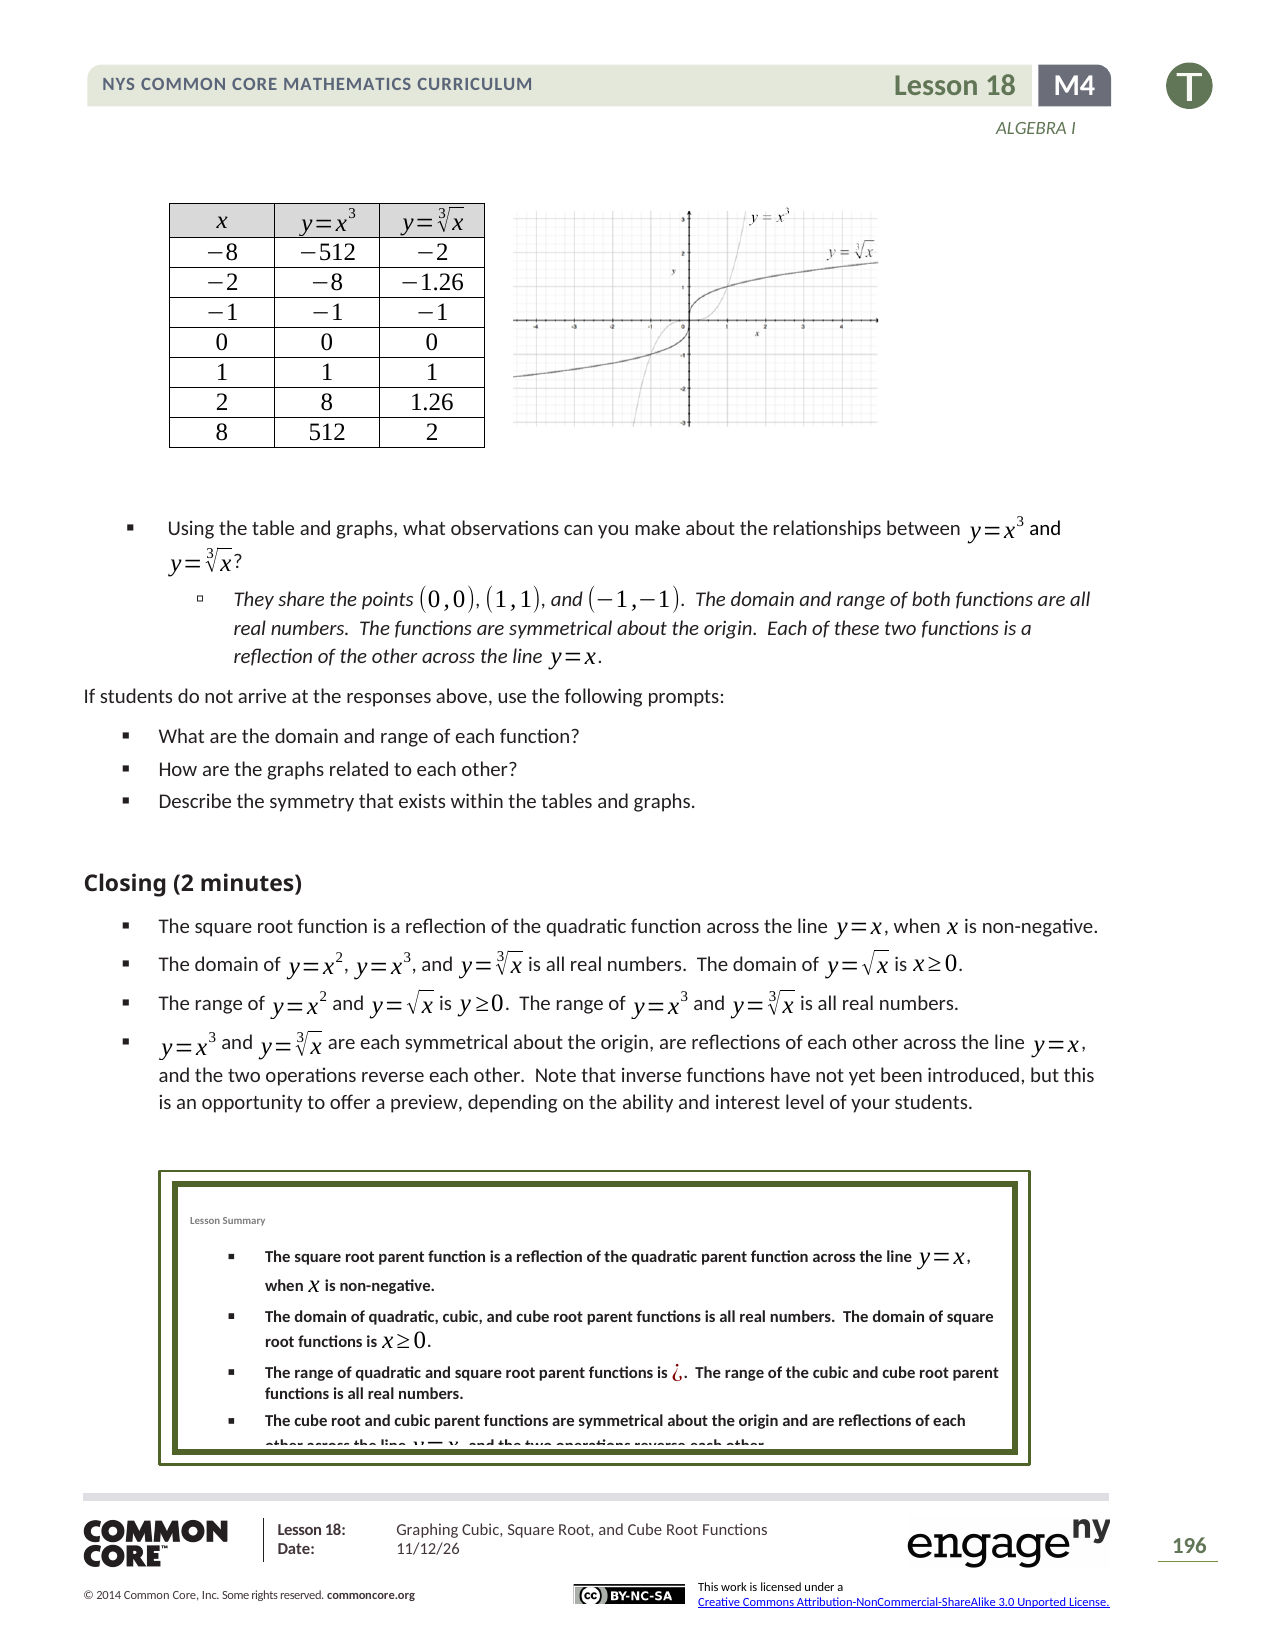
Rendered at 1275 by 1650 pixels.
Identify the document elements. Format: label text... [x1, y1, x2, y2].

table_cell [275, 418, 379, 447]
table_cell [170, 298, 274, 327]
table_header [380, 204, 484, 237]
text The range of and is . The range of and is all real numbers. [121, 987, 1108, 1019]
table_cell [275, 238, 379, 267]
table_cell [170, 358, 274, 387]
table_cell [380, 298, 484, 327]
table_header [170, 204, 274, 237]
table_cell [380, 418, 484, 447]
text Closing (2 minutes) [83, 867, 1108, 898]
table_cell [170, 238, 274, 267]
text Using the table and graphs, what observations can you make about the relationships between and ? [125, 512, 1108, 577]
table_cell [275, 298, 379, 327]
table_cell [170, 418, 274, 447]
table_cell [380, 268, 484, 297]
picture [79, 1515, 232, 1572]
text The domain of , , and is all real numbers. The domain of is . [121, 947, 1108, 980]
table_cell [380, 358, 484, 387]
table_cell [380, 238, 484, 267]
table_cell [170, 268, 274, 297]
text What are the domain and range of each function? [121, 723, 1108, 748]
table_cell [275, 358, 379, 387]
table_cell [170, 388, 274, 417]
table_header [275, 204, 379, 237]
text and are each symmetrical about the origin, are reflections of each other across the line , and the two operations reverse each other. Note that inverse functions have not yet been introduced, but this is an opportunity to offer a preview, depending on the ability and interest level of your students. [121, 1027, 1108, 1114]
table_cell [275, 328, 379, 357]
table_cell [380, 388, 484, 417]
table_cell [275, 268, 379, 297]
text The square root function is a reflection of the quadratic function across the line , when is non-negative. [121, 912, 1108, 940]
text If students do not arrive at the responses above, use the following prompts: [83, 684, 1108, 709]
text How are the graphs related to each other? [121, 756, 1108, 781]
picture [906, 1515, 1110, 1569]
list They share the points , , and . The domain and range of both functions are all real numbers. The functions are symmetrical about the origin. Each of these two functions is a reflection of the other across the line . [196, 584, 1108, 670]
table_cell [275, 388, 379, 417]
text Describe the symmetry that exists within the tables and graphs. [121, 789, 1108, 814]
table_cell [170, 328, 274, 357]
picture [572, 1584, 685, 1604]
table_cell [380, 328, 484, 357]
